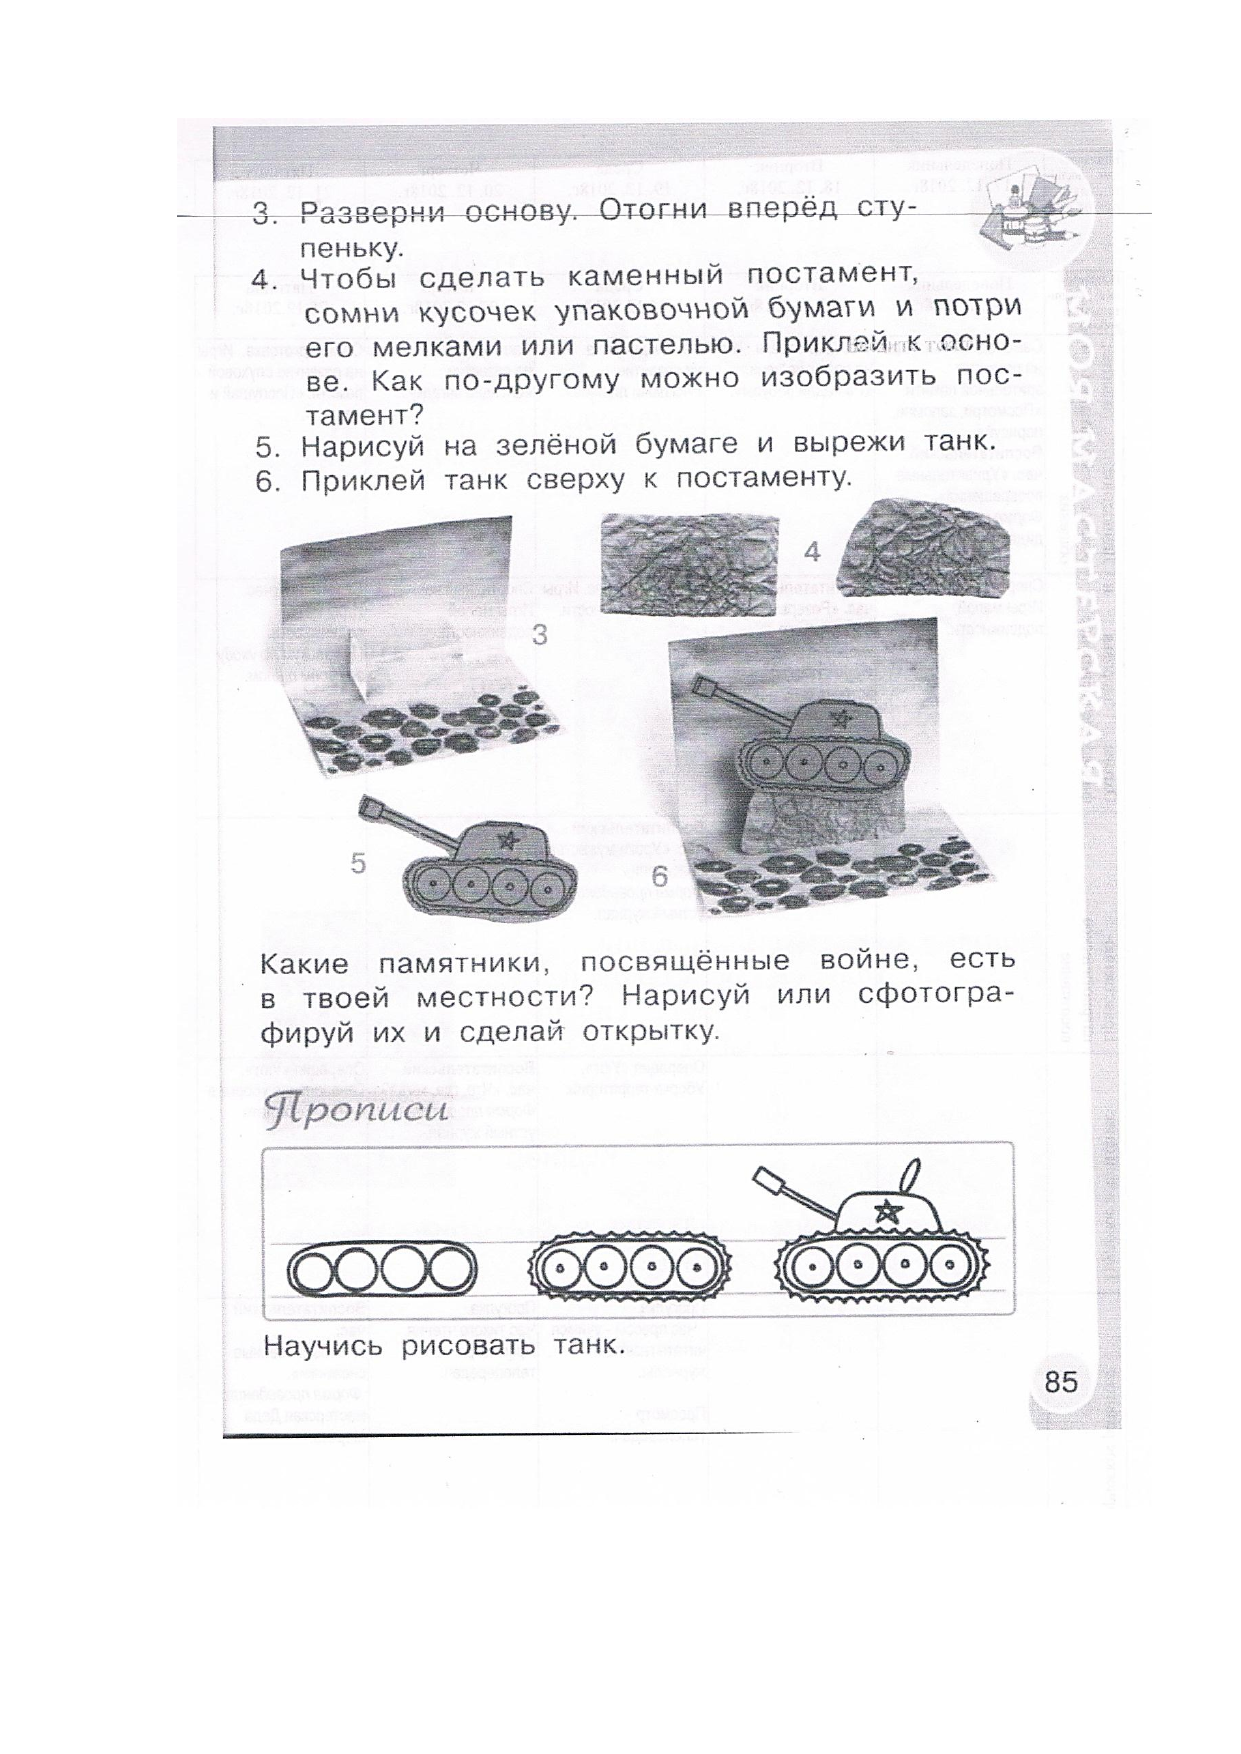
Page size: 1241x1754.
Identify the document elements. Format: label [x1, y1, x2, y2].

picture [177, 118, 1152, 1509]
